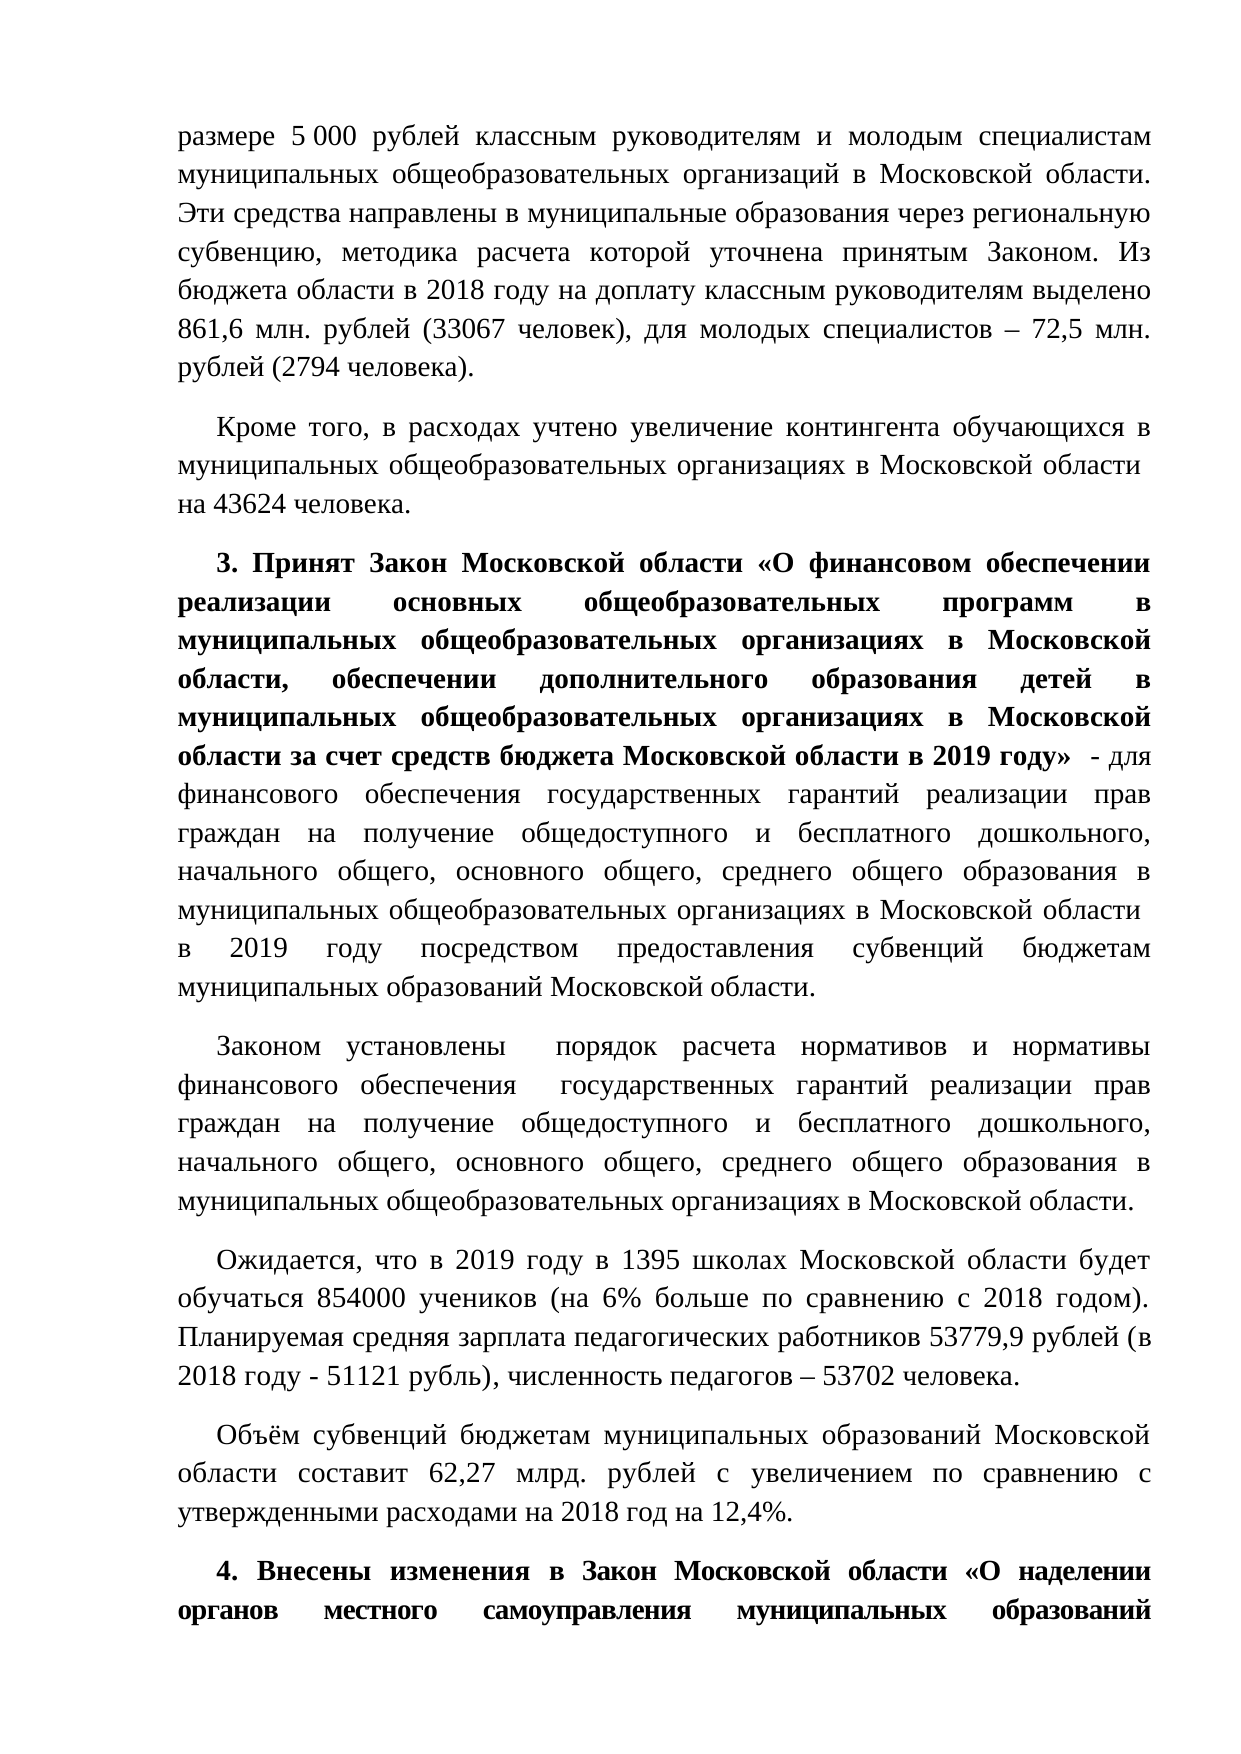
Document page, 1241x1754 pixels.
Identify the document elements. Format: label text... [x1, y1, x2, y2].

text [177, 118, 1152, 383]
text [177, 1553, 1152, 1626]
text Законом установлены порядок расчета нормативов и нормативы финансового обеспечения государственных гарантий реализации прав граждан на получение общедоступного и бесплатного дошкольного, начального общего, основного общего, среднего общего образования в муниципальных общеобразовательных организациях в Московской области. [177, 1028, 1152, 1216]
text 3. Принят Закон Московской области «О финансовом обеспечении реализации основных общеобразовательных программ в муниципальных общеобразовательных организациях в Московской области, обеспечении дополнительного образования детей в муниципальных общеобразовательных организациях в Московской области за счет средств бюджета Московской области в 2019 году» - для финансового обеспечения государственных гарантий реализации прав граждан на получение общедоступного и бесплатного дошкольного, начального общего, основного общего, среднего общего образования в муниципальных общеобразовательных организациях в Московской области в 2019 году посредством предоставления субвенций бюджетам муниципальных образований Московской области. [177, 545, 1152, 1003]
text Объём субвенций бюджетам муниципальных образований Московской области составит 62,27 млрд. рублей с увеличением по сравнению с утвержденными расходами на 2018 год на 12,4%. [177, 1417, 1152, 1528]
text Ожидается, что в 2019 году в 1395 школах Московской области будет обучаться 854000 учеников (на 6% больше по сравнению с 2018 годом). Планируемая средняя зарплата педагогических работников 53779,9 рублей (в 2018 году - 51121 рубль), численность педагогов – 53702 человека. [177, 1242, 1152, 1391]
text Кроме того, в расходах учтено увеличение контингента обучающихся в муниципальных общеобразовательных организациях в Московской области на 43624 человека. [177, 409, 1152, 519]
